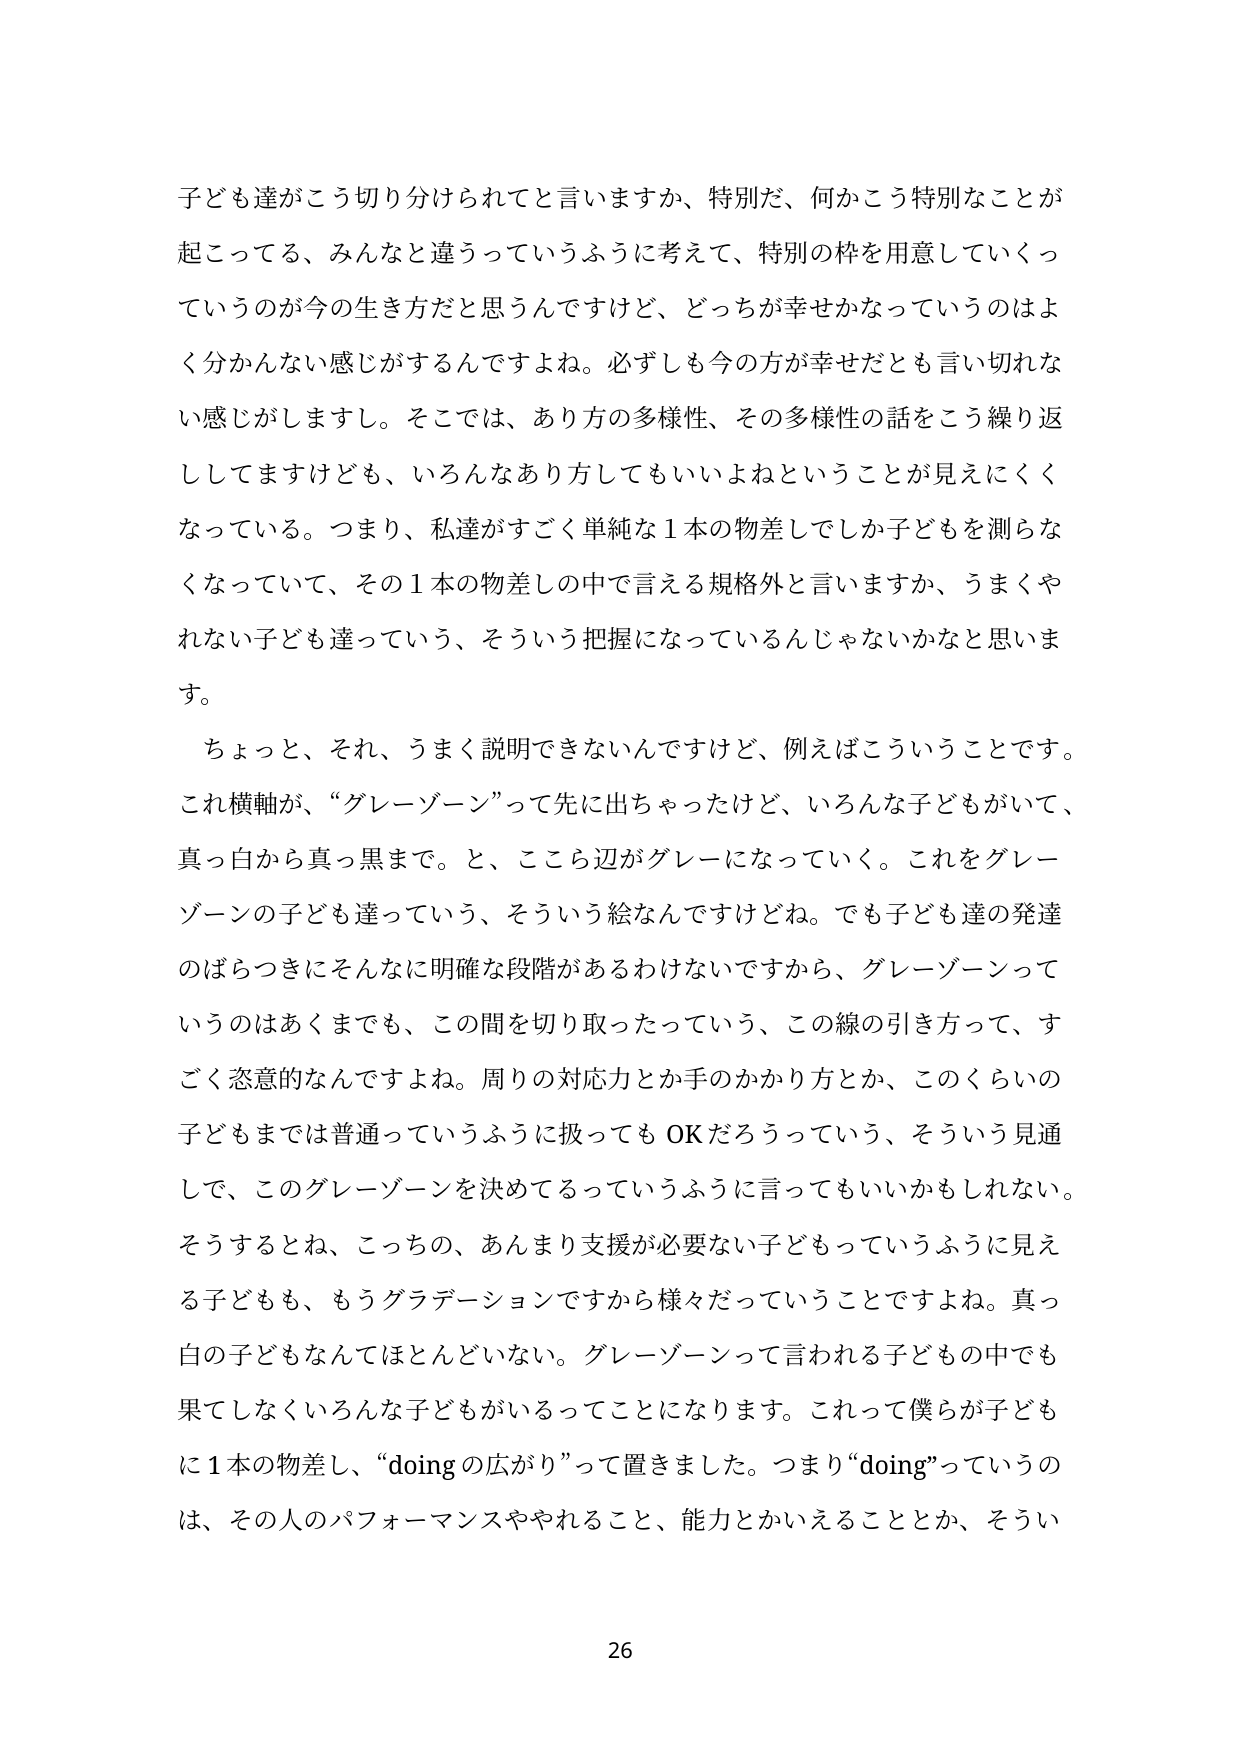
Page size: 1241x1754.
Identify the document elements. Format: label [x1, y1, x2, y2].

text [177, 178, 1063, 711]
text [177, 729, 1063, 1537]
